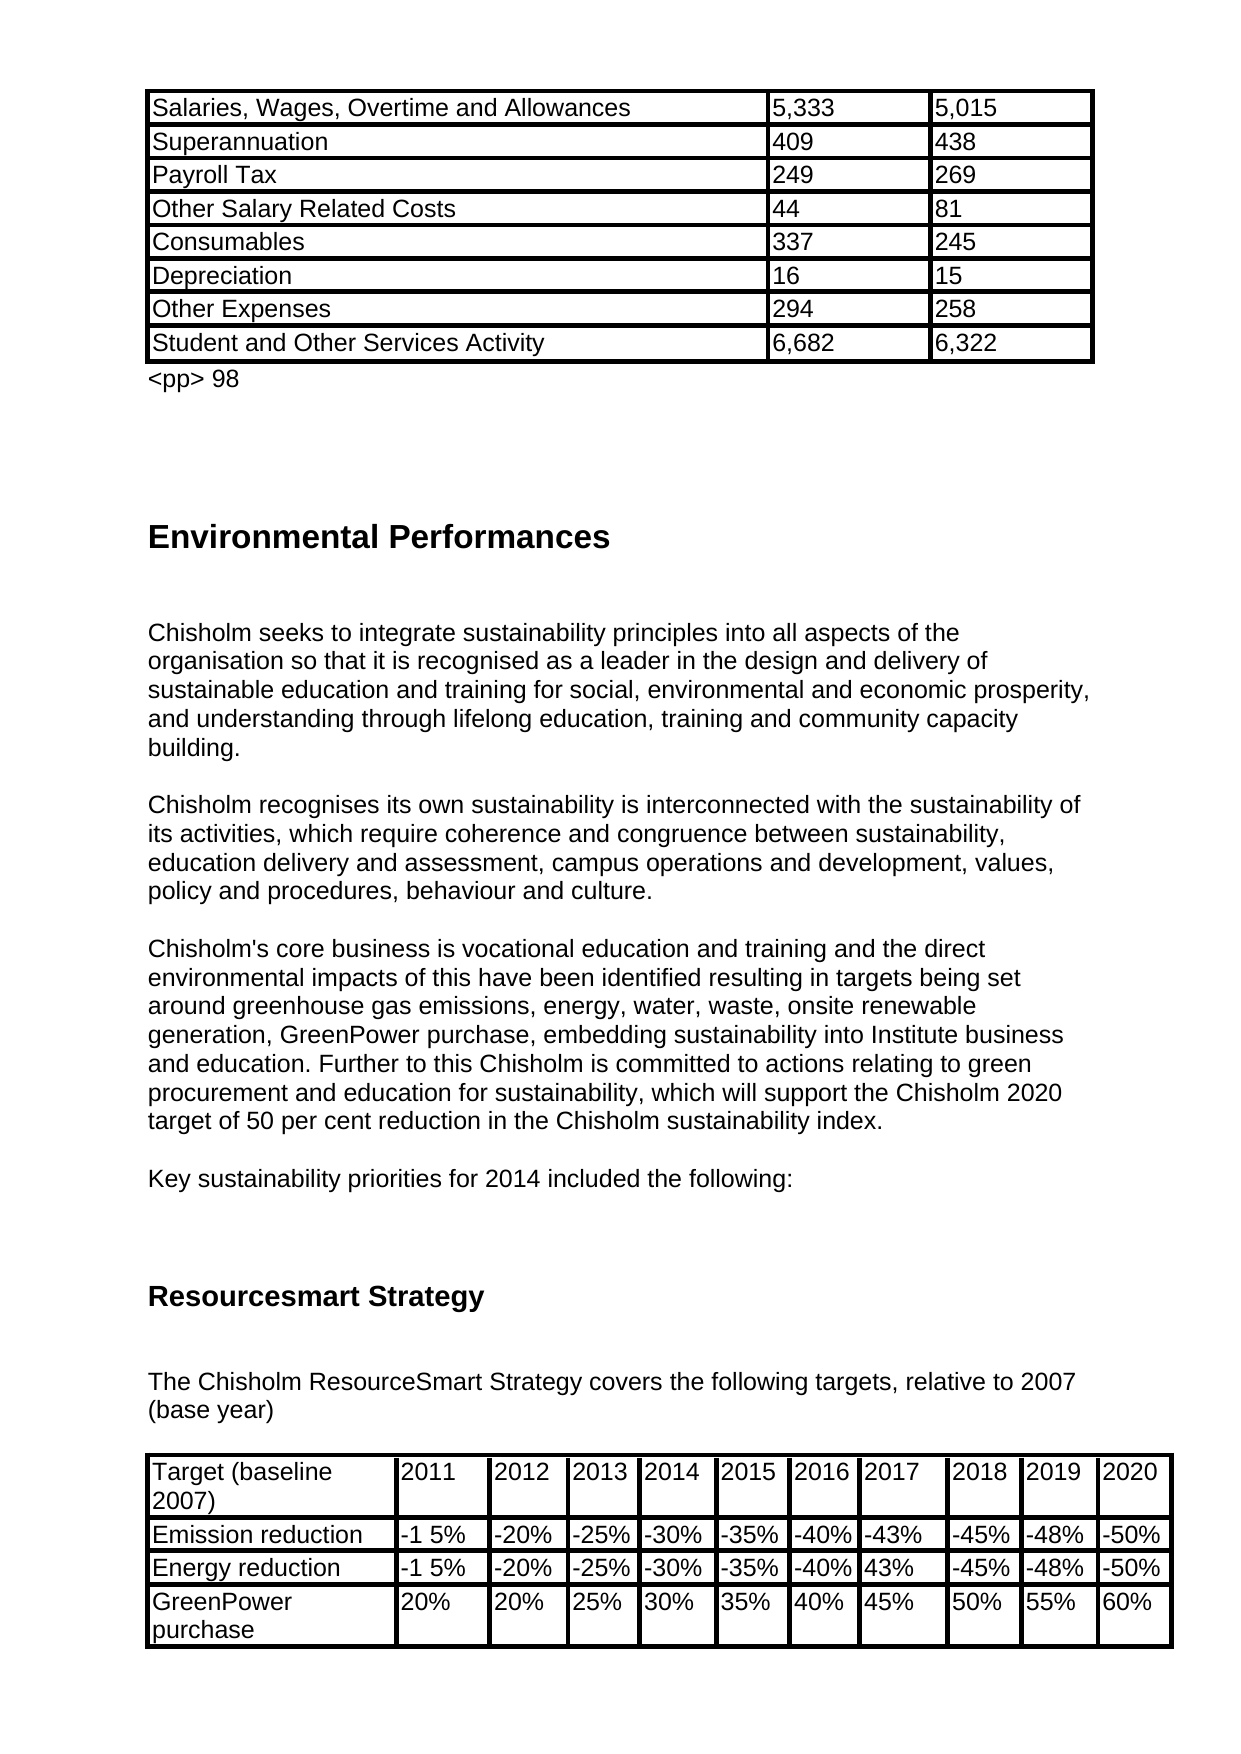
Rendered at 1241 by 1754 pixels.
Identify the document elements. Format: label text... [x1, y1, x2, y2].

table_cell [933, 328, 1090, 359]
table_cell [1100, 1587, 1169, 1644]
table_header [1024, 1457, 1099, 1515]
text Chisholm recognises its own sustainability is interconnected with the sustainability of its activities, which require coherence and congruence between sustainability, education delivery and assessment, campus operations and development, values, policy and procedures, behaviour and culture. [148, 790, 1092, 905]
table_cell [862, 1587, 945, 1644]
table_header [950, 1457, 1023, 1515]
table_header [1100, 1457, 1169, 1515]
subtitle Resourcesmart Strategy [148, 1279, 1092, 1313]
text Chisholm's core business is vocational education and training and the direct environmental impacts of this have been identified resulting in targets being set around greenhouse gas emissions, energy, water, waste, onsite renewable generation, GreenPower purchase, embedding sustainability into Institute business and education. Further to this Chisholm is committed to actions relating to green procurement and education for sustainability, which will support the Chisholm 2020 target of 50 per cent reduction in the Chisholm sustainability index. [148, 934, 1092, 1135]
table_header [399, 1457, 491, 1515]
text <pp> 98 [148, 364, 1092, 393]
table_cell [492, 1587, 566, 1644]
text Key sustainability priorities for 2014 included the following: [148, 1164, 1092, 1192]
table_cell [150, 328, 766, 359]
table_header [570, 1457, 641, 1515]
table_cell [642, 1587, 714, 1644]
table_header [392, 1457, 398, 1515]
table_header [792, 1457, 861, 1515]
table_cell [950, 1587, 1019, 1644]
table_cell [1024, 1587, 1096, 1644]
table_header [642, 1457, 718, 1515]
subtitle Environmental Performances [148, 517, 1092, 555]
text The Chisholm ResourceSmart Strategy covers the following targets, relative to 2007 (base year) [148, 1366, 1092, 1424]
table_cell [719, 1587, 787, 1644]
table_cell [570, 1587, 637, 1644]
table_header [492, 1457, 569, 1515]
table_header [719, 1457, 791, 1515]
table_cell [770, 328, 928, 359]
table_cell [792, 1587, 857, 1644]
text Chisholm seeks to integrate sustainability principles into all aspects of the organisation so that it is recognised as a leader in the design and delivery of sustainable education and training for social, environmental and economic prosperity, and understanding through lifelong education, training and community capacity building. [148, 617, 1092, 761]
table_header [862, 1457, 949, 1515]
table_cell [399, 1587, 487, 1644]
